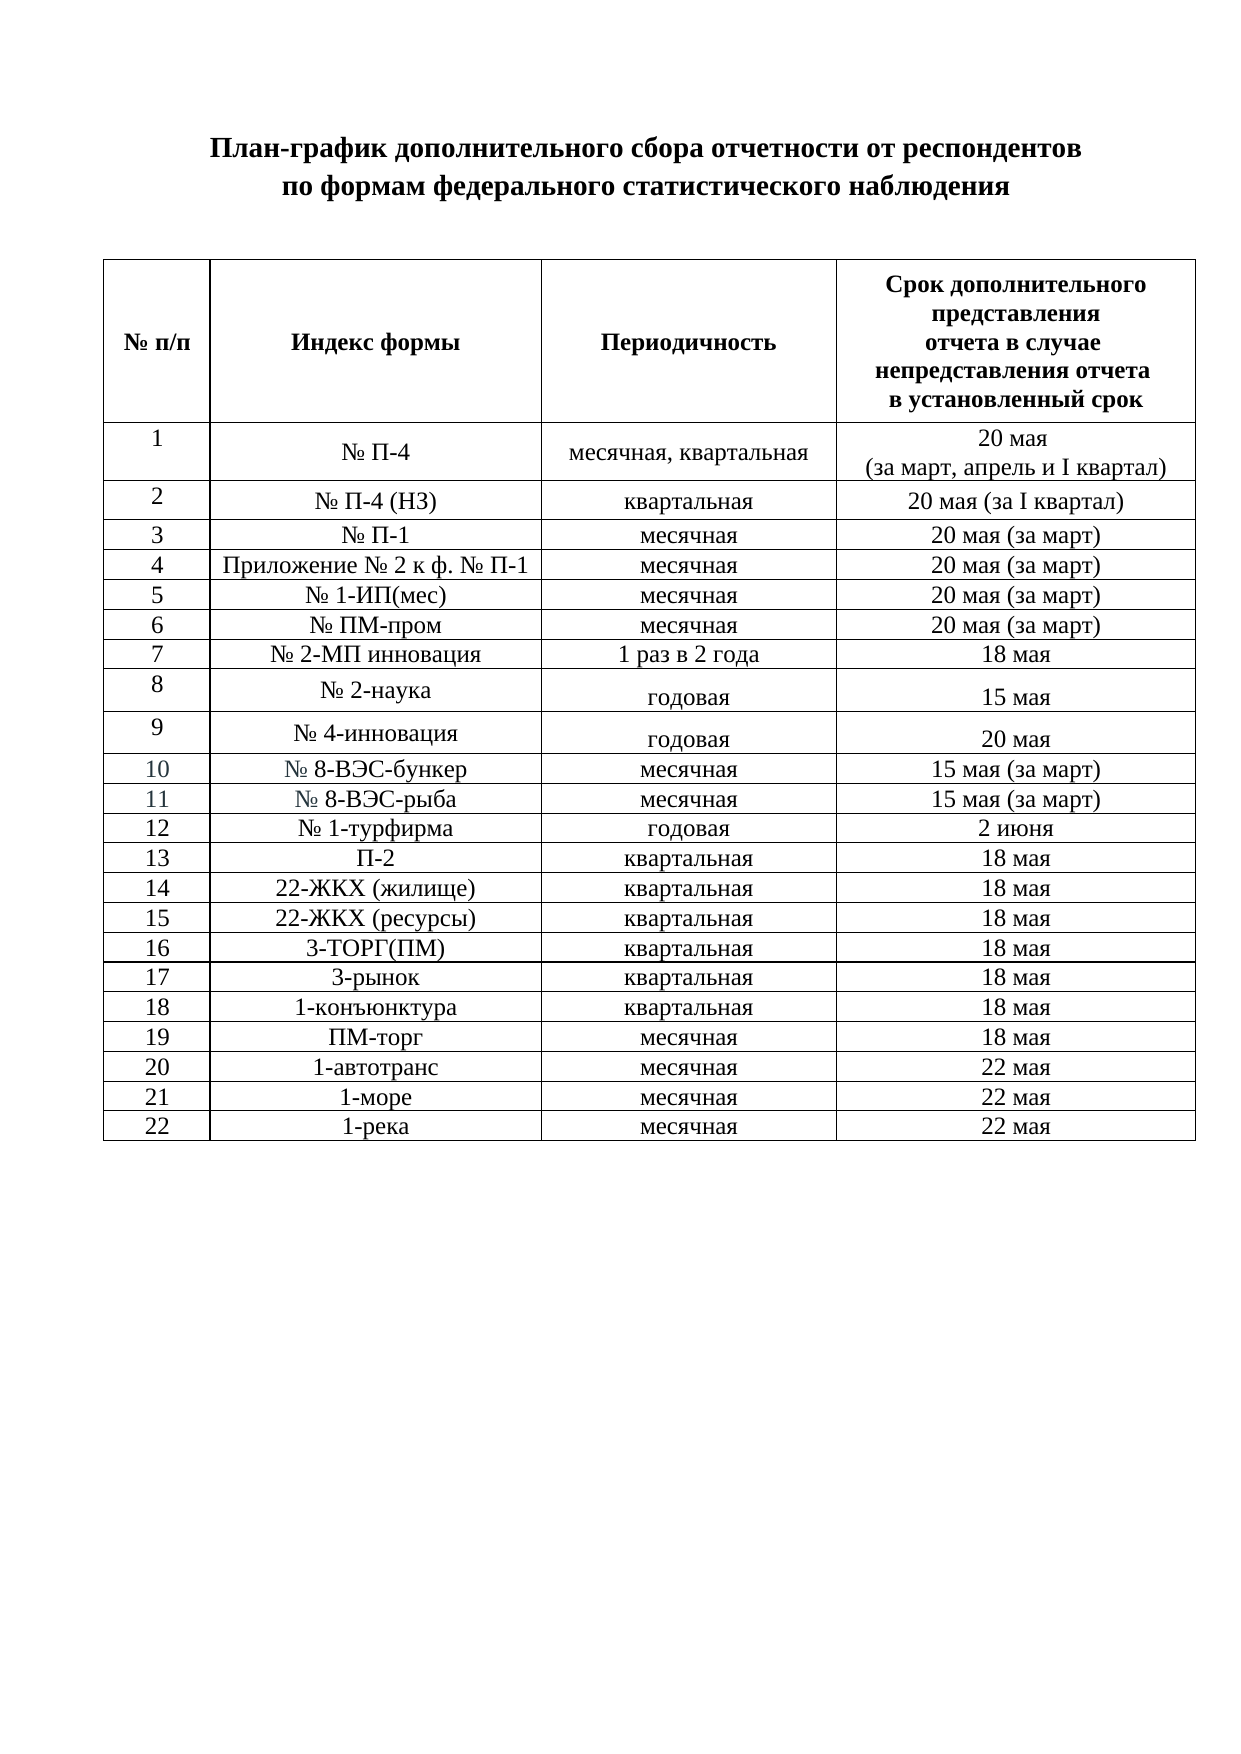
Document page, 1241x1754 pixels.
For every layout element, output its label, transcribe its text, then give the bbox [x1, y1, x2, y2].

table_cell № 2-наука [211, 669, 541, 711]
table_cell 5 [104, 580, 209, 609]
table_cell 18 мая [837, 963, 1195, 991]
table_cell 2 [104, 481, 209, 519]
table_cell месячная [542, 1082, 836, 1110]
table_cell 6 [104, 610, 209, 638]
table_cell 3-ТОРГ(ПМ) [211, 933, 541, 961]
table_cell 22 мая [837, 1052, 1195, 1081]
table_cell 20 мая (за март) [837, 580, 1195, 609]
table_cell 18 мая [837, 933, 1195, 961]
table_cell № 2-МП инновация [211, 640, 541, 668]
table_cell 1-конъюнктура [211, 992, 541, 1021]
table_cell 4 [104, 550, 209, 579]
table_header № п/п [104, 260, 209, 422]
table_cell 22-ЖКХ (жилище) [211, 873, 541, 902]
table_cell месячная [542, 1111, 836, 1140]
table_cell № П-4 [211, 423, 541, 480]
table_cell 12 [104, 814, 209, 842]
table_cell 22 мая [837, 1111, 1195, 1140]
table_cell № ПМ-пром [211, 610, 541, 638]
table_cell 21 [104, 1082, 209, 1110]
table_cell 16 [104, 933, 209, 961]
table_cell 9 [104, 712, 209, 753]
table_header Периодичность [542, 260, 836, 422]
table_cell квартальная [542, 481, 836, 519]
table_cell 20 [104, 1052, 209, 1081]
table_cell 17 [104, 963, 209, 991]
table_cell квартальная [542, 843, 836, 872]
table_cell 20 мая (за I квартал) [837, 481, 1195, 519]
table_cell 20 мая (за март) [837, 610, 1195, 638]
table_header Индекс формы [211, 260, 541, 422]
table_cell квартальная [542, 903, 836, 932]
table_cell 11 [104, 784, 209, 812]
table_cell 20 мая (за март) [837, 550, 1195, 579]
table_cell годовая [542, 814, 836, 842]
table_cell 7 [104, 640, 209, 668]
table_cell 1-автотранс [211, 1052, 541, 1081]
table_cell 1 [104, 423, 209, 480]
table_cell № 8-ВЭС-рыба [211, 784, 541, 812]
table_cell 18 мая [837, 1022, 1195, 1051]
table_cell 18 мая [837, 903, 1195, 932]
table_cell 18 мая [837, 992, 1195, 1021]
table_cell П-2 [211, 843, 541, 872]
table_cell 20 мая (за март) [837, 520, 1195, 549]
table_cell 18 мая [837, 640, 1195, 668]
table_header Срок дополнительного представления отчета в случае непредставления отчета в установленный срок [837, 260, 1195, 422]
table_cell квартальная [542, 963, 836, 991]
table_cell 18 мая [837, 873, 1195, 902]
table_cell 1-река [211, 1111, 541, 1140]
table_cell № 1-турфирма [211, 814, 541, 842]
table_cell 18 [104, 992, 209, 1021]
table_cell 13 [104, 843, 209, 872]
table_cell 1 раз в 2 года [542, 640, 836, 668]
table_cell 22-ЖКХ (ресурсы) [211, 903, 541, 932]
table_cell месячная [542, 610, 836, 638]
table_cell 2 июня [837, 814, 1195, 842]
table_cell № 1-ИП(мес) [211, 580, 541, 609]
table_cell 1-море [211, 1082, 541, 1110]
table_cell квартальная [542, 992, 836, 1021]
table_cell 8 [104, 669, 209, 711]
table_cell годовая [542, 712, 836, 753]
table_cell месячная [542, 550, 836, 579]
text План-график дополнительного сбора отчетности от респондентов по формам федерального статистического наблюдения [148, 130, 1152, 234]
table_cell 10 [104, 754, 209, 783]
table_cell месячная [542, 520, 836, 549]
table_cell месячная, квартальная [542, 423, 836, 480]
table_cell Приложение № 2 к ф. № П-1 [211, 550, 541, 579]
table_cell 15 мая (за март) [837, 784, 1195, 812]
table_cell 18 мая [837, 843, 1195, 872]
table_cell 22 [104, 1111, 209, 1140]
table_cell квартальная [542, 873, 836, 902]
table_cell № П-1 [211, 520, 541, 549]
table_cell месячная [542, 1022, 836, 1051]
table_cell месячная [542, 1052, 836, 1081]
table_cell № 4-инновация [211, 712, 541, 753]
table_cell 3 [104, 520, 209, 549]
table_cell 20 мая (за март, апрель и I квартал) [837, 423, 1195, 480]
table_cell № П-4 (НЗ) [211, 481, 541, 519]
table_cell № 8-ВЭС-бункер [211, 754, 541, 783]
table_cell ПМ-торг [211, 1022, 541, 1051]
table_cell 15 мая [837, 669, 1195, 711]
table_cell годовая [542, 669, 836, 711]
table_cell 22 мая [837, 1082, 1195, 1110]
table_cell 14 [104, 873, 209, 902]
table_cell квартальная [542, 933, 836, 961]
table_cell месячная [542, 580, 836, 609]
table_cell 15 [104, 903, 209, 932]
table_cell месячная [542, 784, 836, 812]
table_cell месячная [542, 754, 836, 783]
table_cell 20 мая [837, 712, 1195, 753]
table_cell 19 [104, 1022, 209, 1051]
table_cell 15 мая (за март) [837, 754, 1195, 783]
table_cell 3-рынок [211, 963, 541, 991]
